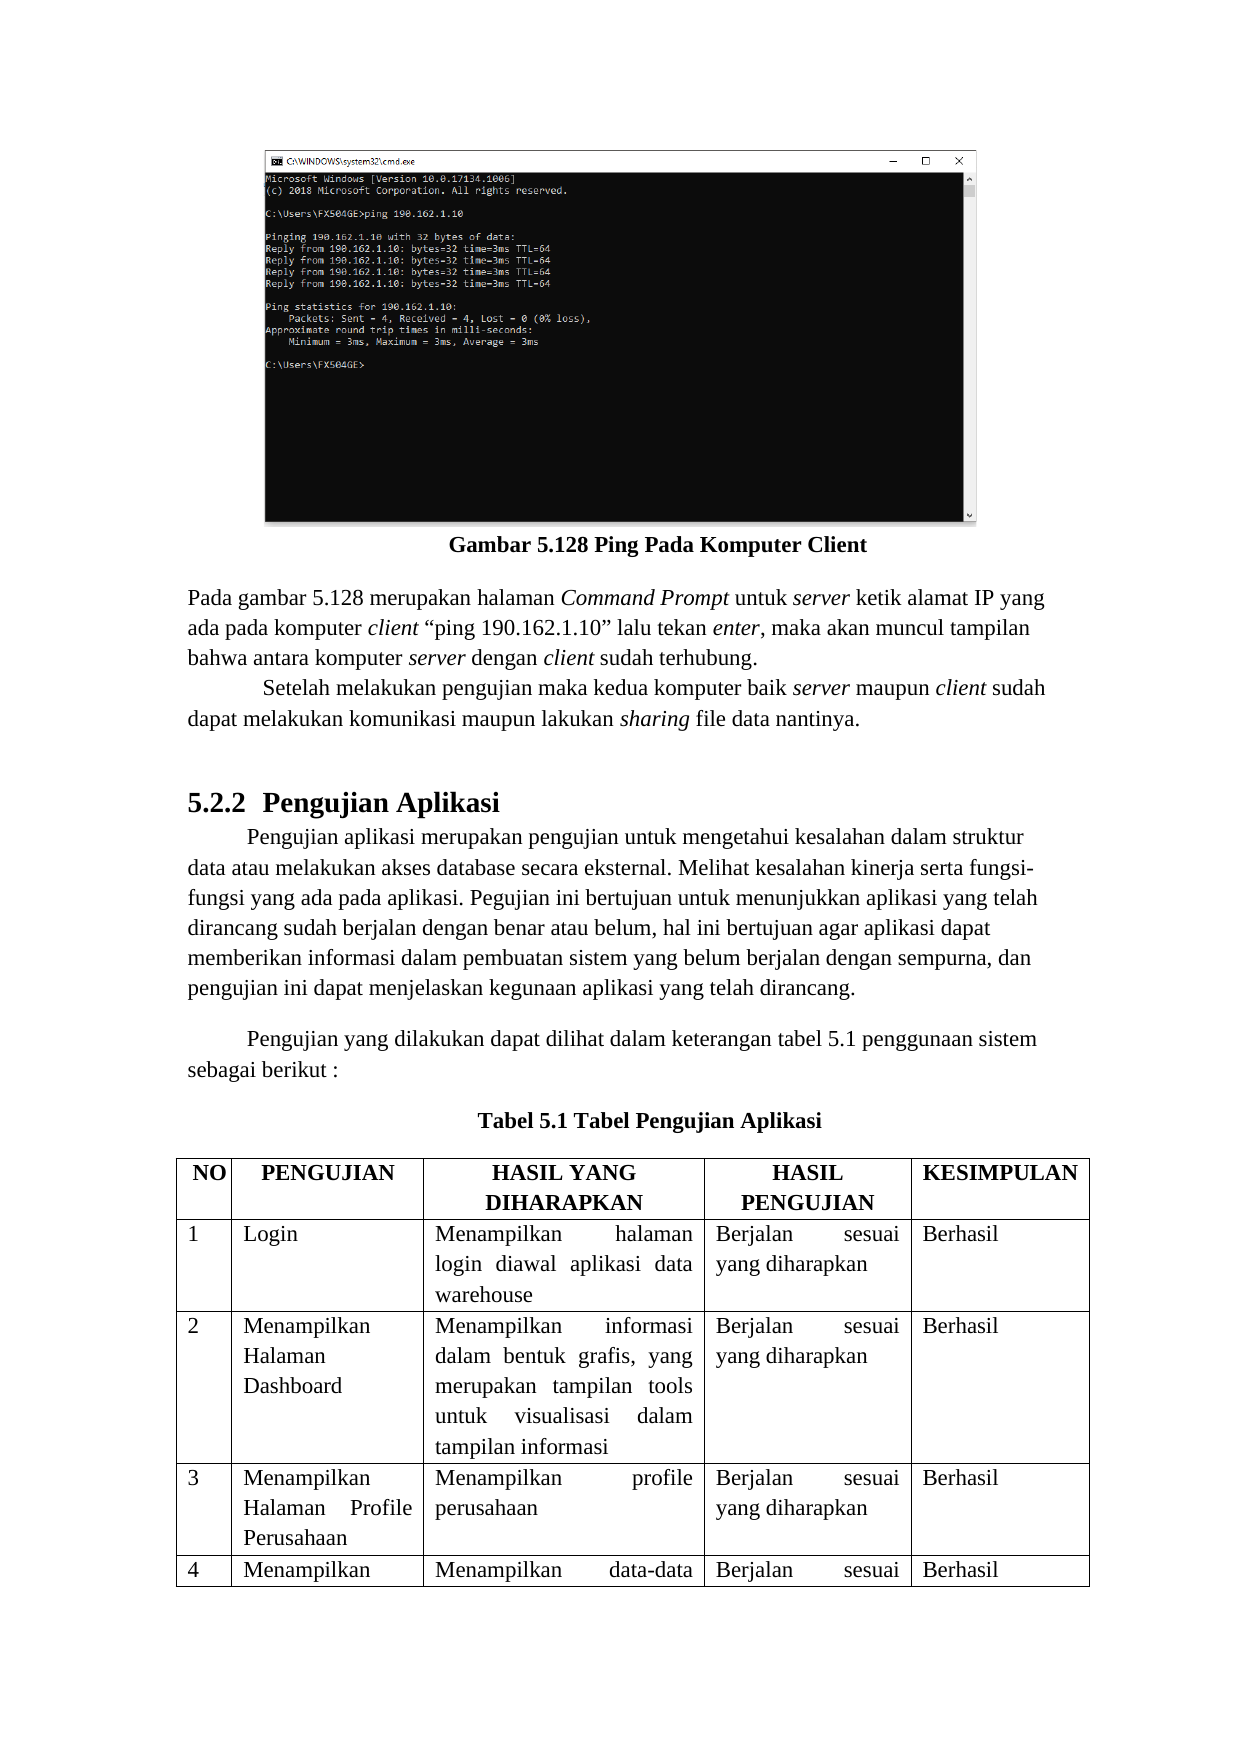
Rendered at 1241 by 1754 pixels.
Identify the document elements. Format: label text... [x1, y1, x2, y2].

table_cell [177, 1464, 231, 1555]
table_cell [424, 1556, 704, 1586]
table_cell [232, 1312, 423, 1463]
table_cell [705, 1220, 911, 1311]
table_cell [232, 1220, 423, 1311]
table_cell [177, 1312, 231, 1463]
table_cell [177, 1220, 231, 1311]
text Pengujian aplikasi merupakan pengujian untuk mengetahui kesalahan dalam struktur data atau melakukan akses database secara eksternal. Melihat kesalahan kinerja serta fungsi-fungsi yang ada pada aplikasi. Pegujian ini bertujuan untuk menunjukkan aplikasi yang telah dirancang sudah berjalan dengan benar atau belum, hal ini bertujuan agar aplikasi dapat memberikan informasi dalam pembuatan sistem yang belum berjalan dengan sempurna, dan pengujian ini dapat menjelaskan kegunaan aplikasi yang telah dirancang. [187, 823, 1053, 1001]
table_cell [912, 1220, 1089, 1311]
text Setelah melakukan pengujian maka kedua komputer baik server maupun client sudah dapat melakukan komunikasi maupun lakukan sharing file data nantinya. [187, 674, 1053, 731]
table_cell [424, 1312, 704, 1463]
text Pengujian yang dilakukan dapat dilihat dalam keterangan tabel 5.1 penggunaan sistem sebagai berikut : [187, 1026, 1053, 1082]
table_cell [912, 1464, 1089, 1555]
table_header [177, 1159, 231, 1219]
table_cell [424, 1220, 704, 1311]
list Gambar 5.128 Ping Pada Komputer Client [187, 531, 1053, 557]
text Pada gambar 5.128 merupakan halaman Command Prompt untuk server ketik alamat IP yang ada pada komputer client “ping 190.162.1.10” lalu tekan enter, maka akan muncul tampilan bahwa antara komputer server dengan client sudah terhubung. [187, 584, 1053, 671]
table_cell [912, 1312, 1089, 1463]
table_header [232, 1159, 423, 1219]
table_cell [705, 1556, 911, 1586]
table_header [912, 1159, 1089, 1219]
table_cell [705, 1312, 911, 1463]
subtitle Pengujian Aplikasi [187, 785, 1053, 818]
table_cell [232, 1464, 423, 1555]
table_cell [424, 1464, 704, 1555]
picture [263, 150, 977, 527]
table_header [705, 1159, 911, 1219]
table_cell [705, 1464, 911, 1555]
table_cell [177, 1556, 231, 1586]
text Tabel 5.1 Tabel Pengujian Aplikasi [187, 1107, 1053, 1133]
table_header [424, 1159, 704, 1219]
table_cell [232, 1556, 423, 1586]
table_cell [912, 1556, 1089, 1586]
